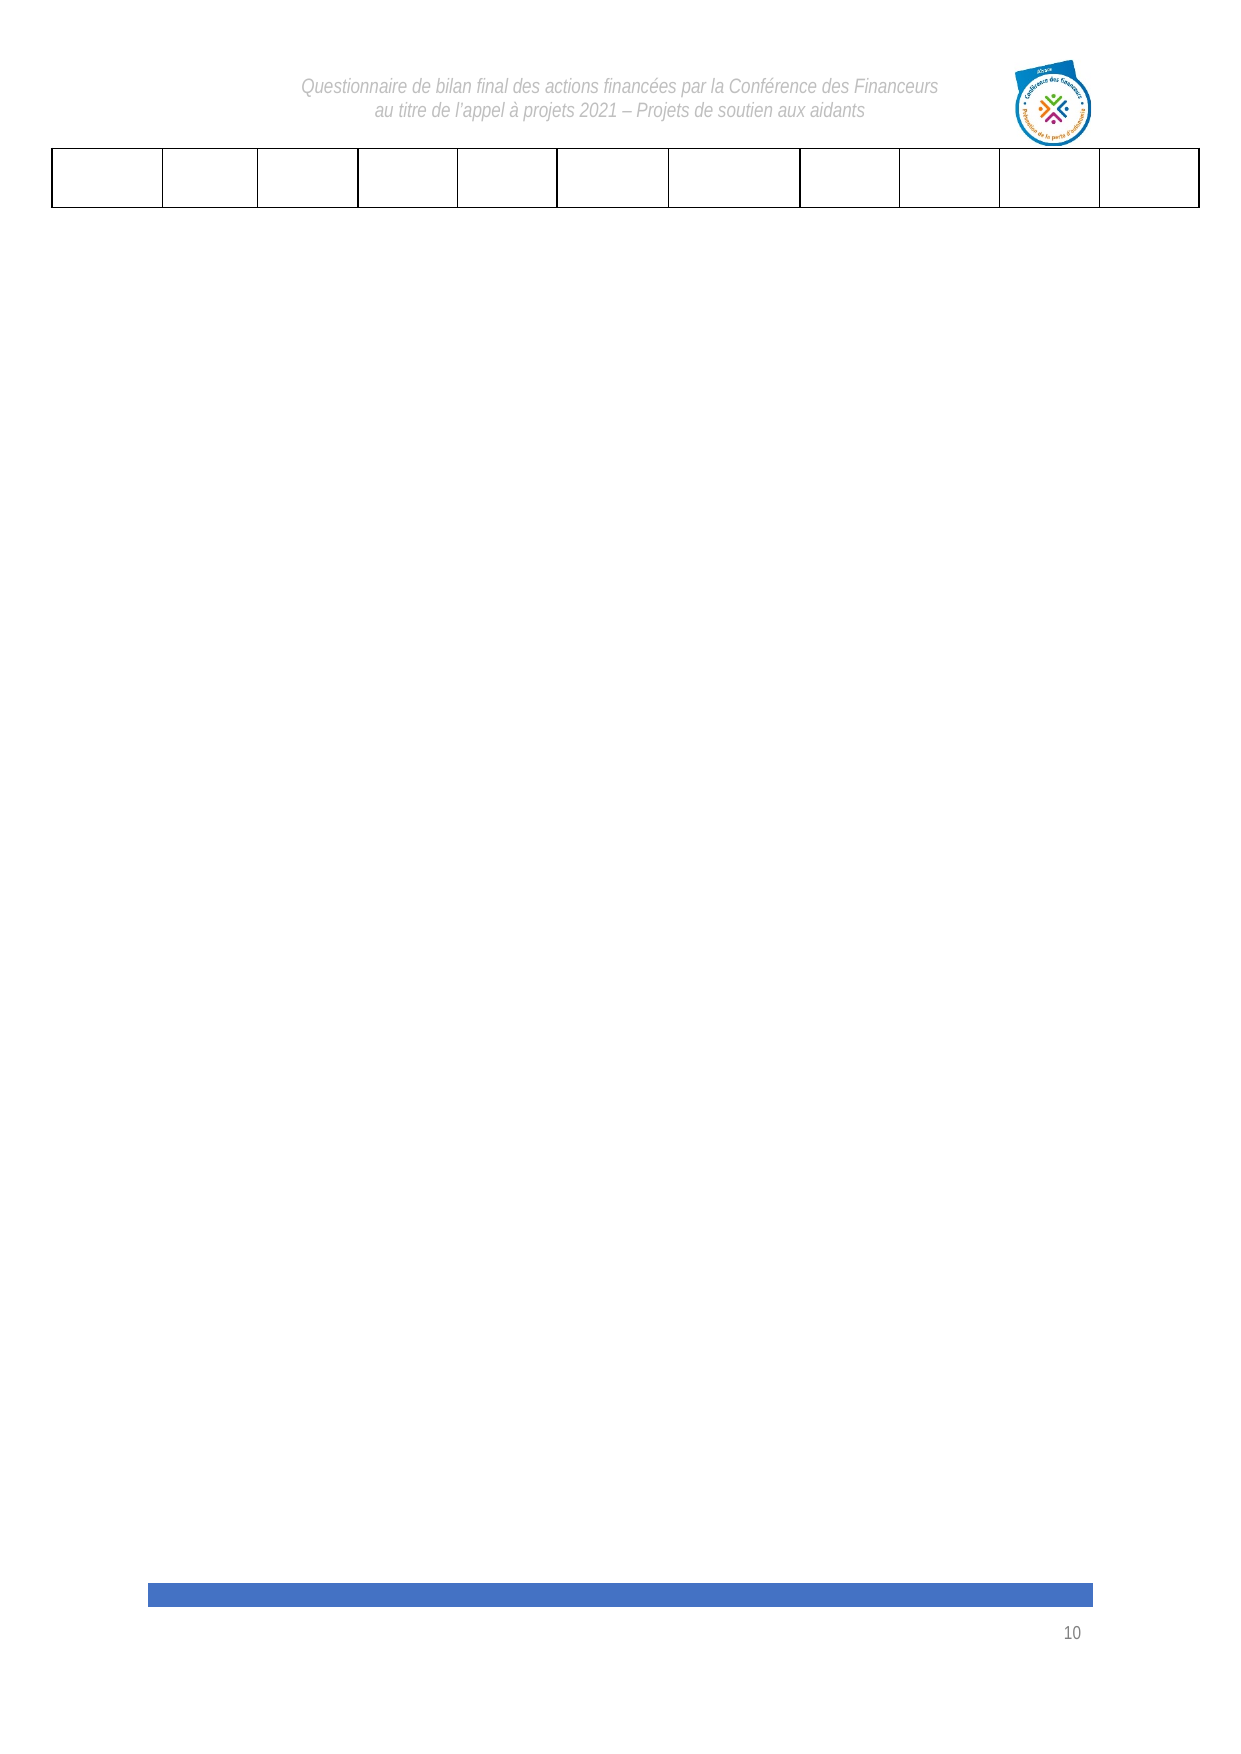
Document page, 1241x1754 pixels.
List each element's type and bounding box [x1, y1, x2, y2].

table_cell [558, 149, 668, 207]
table_cell [801, 149, 899, 207]
table_cell [669, 149, 799, 207]
table_cell [163, 149, 257, 207]
picture [1012, 59, 1093, 148]
table_cell [359, 149, 457, 207]
table_cell [1100, 149, 1198, 207]
table_cell [458, 149, 556, 207]
table_cell [53, 149, 162, 207]
table_cell [258, 149, 357, 207]
table_cell [900, 149, 999, 207]
table_cell [1000, 149, 1099, 207]
